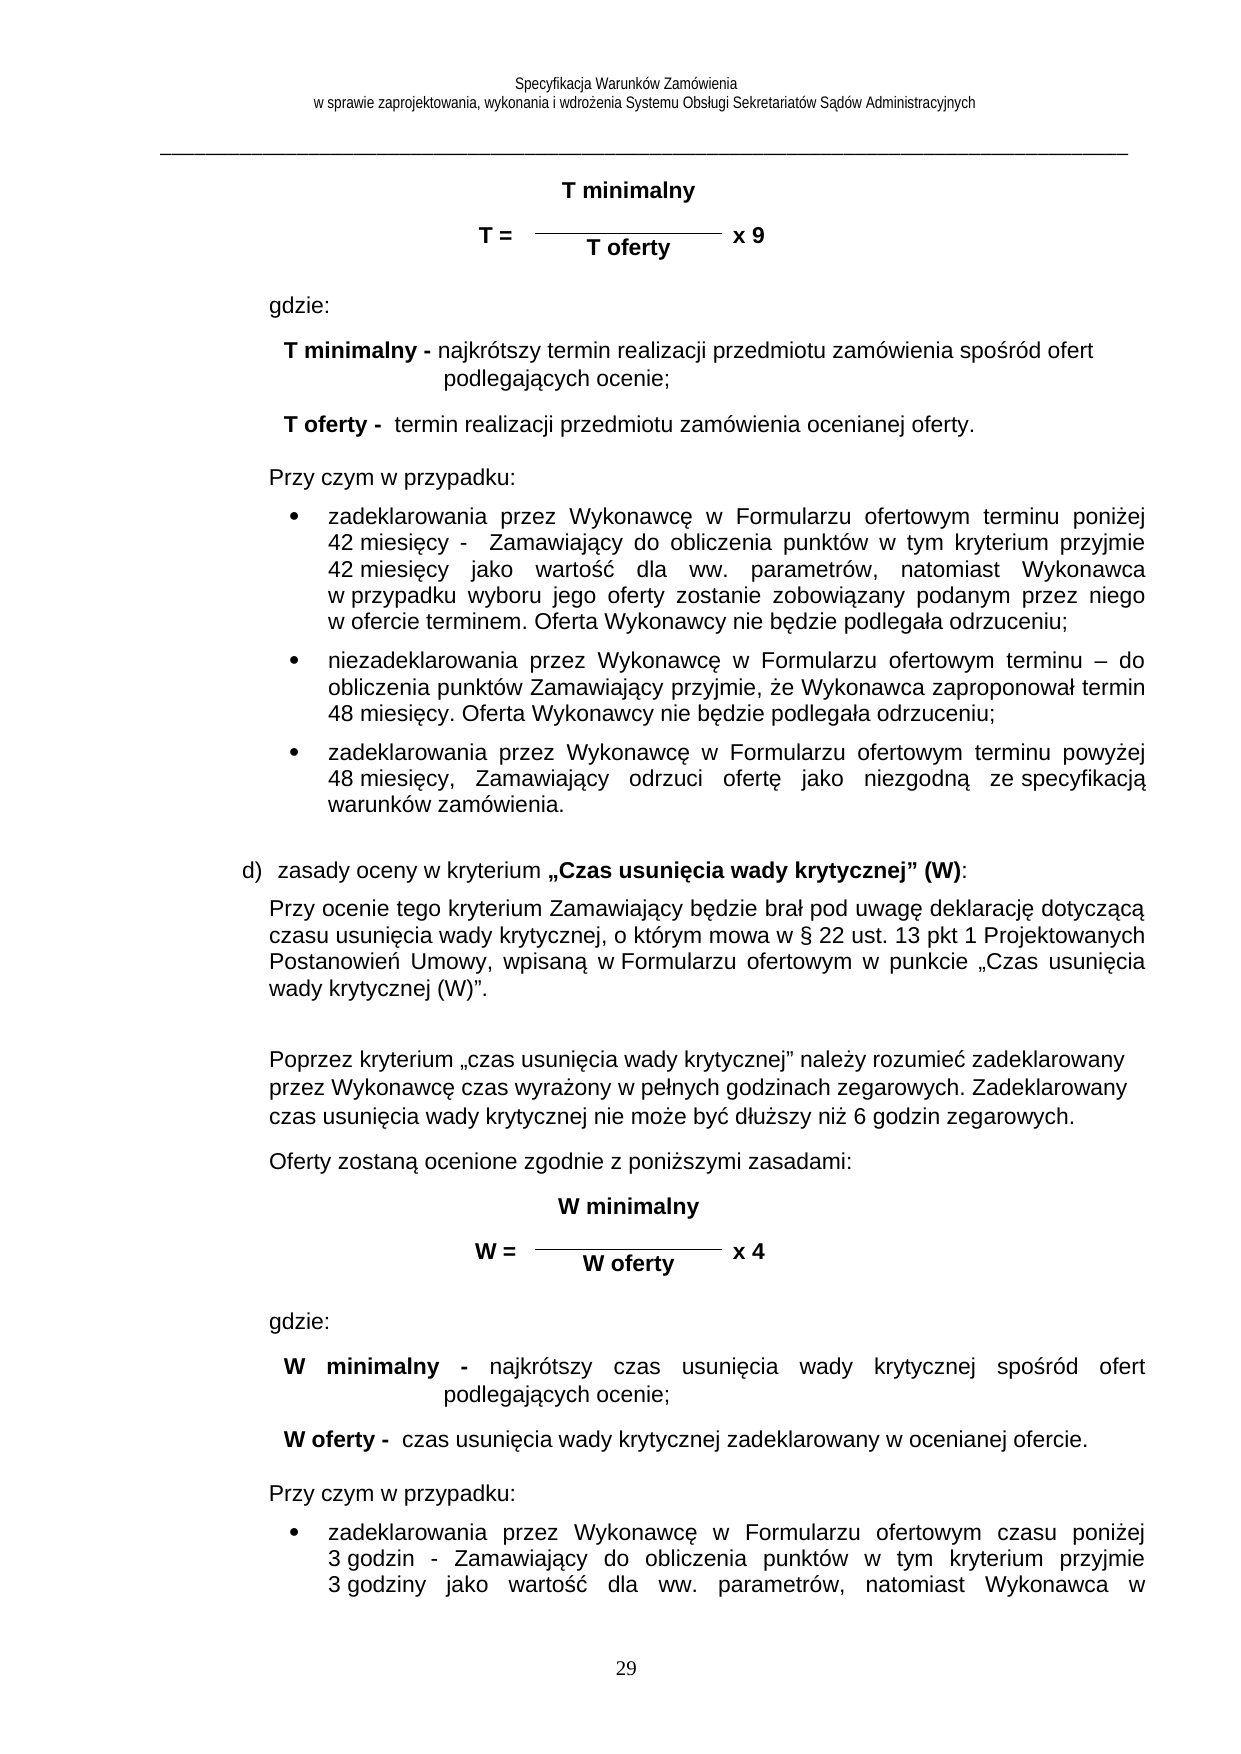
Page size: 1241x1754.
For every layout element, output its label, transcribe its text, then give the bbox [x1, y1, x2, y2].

text Przy czym w przypadku: [269, 1480, 1146, 1506]
table_header T minimalny [535, 177, 722, 233]
table_cell T oferty [535, 234, 722, 279]
list niezadeklarowania przez Wykonawcę w Formularzu ofertowym terminu – do obliczenia punktów Zamawiający przyjmie, że Wykonawca zaproponował termin 48 miesięcy. Oferta Wykonawcy nie będzie podlegała odrzuceniu; [290, 647, 1146, 726]
list zadeklarowania przez Wykonawcę w Formularzu ofertowym terminu poniżej 42 miesięcy - Zamawiający do obliczenia punktów w tym kryterium przyjmie 42 miesięcy jako wartość dla ww. parametrów, natomiast Wykonawca w przypadku wyboru jego oferty zostanie zobowiązany podanym przez niego w ofercie terminem. Oferta Wykonawcy nie będzie podlegała odrzuceniu; [290, 503, 1146, 634]
text W oferty - czas usunięcia wady krytycznej zadeklarowany w ocenianej ofercie. [283, 1426, 1146, 1453]
list zadeklarowania przez Wykonawcę w Formularzu ofertowym terminu powyżej 48 miesięcy, Zamawiający odrzuci ofertę jako niezgodną ze specyfikacją warunków zamówienia. [290, 739, 1146, 818]
table_header x 9 [722, 177, 796, 279]
text Przy ocenie tego kryterium Zamawiający będzie brał pod uwagę deklarację dotyczącą czasu usunięcia wady krytycznej, o którym mowa w § 22 ust. 13 pkt 1 Projektowanych Postanowień Umowy, wpisaną w Formularzu ofertowym w punkcie „Czas usunięcia wady krytycznej (W)”. [269, 895, 1146, 1001]
text W minimalny - najkrótszy czas usunięcia wady krytycznej spośród ofert podlegających ocenie; [283, 1353, 1146, 1408]
table_header W minimalny [535, 1193, 722, 1249]
table_header x 4 [722, 1193, 796, 1295]
table_header T = [456, 177, 535, 279]
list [290, 1519, 1146, 1598]
table_cell W oferty [535, 1250, 722, 1295]
text T minimalny - najkrótszy termin realizacji przedmiotu zamówienia spośród ofert podlegających ocenie; [283, 337, 1146, 392]
table_header W = [456, 1193, 535, 1295]
text Oferty zostaną ocenione zgodnie z poniższymi zasadami: [269, 1148, 1146, 1174]
list zasady oceny w kryterium „Czas usunięcia wady krytycznej” (W): [242, 857, 1146, 883]
text gdzie: [262, 292, 1146, 318]
text Poprzez kryterium „czas usunięcia wady krytycznej” należy rozumieć zadeklarowany przez Wykonawcę czas wyrażony w pełnych godzinach zegarowych. Zadeklarowany czas usunięcia wady krytycznej nie może być dłuższy niż 6 godzin zegarowych. [269, 1046, 1146, 1129]
text Przy czym w przypadku: [269, 464, 1146, 490]
text T oferty - termin realizacji przedmiotu zamówienia ocenianej oferty. [283, 411, 1146, 437]
text gdzie: [262, 1308, 1146, 1334]
